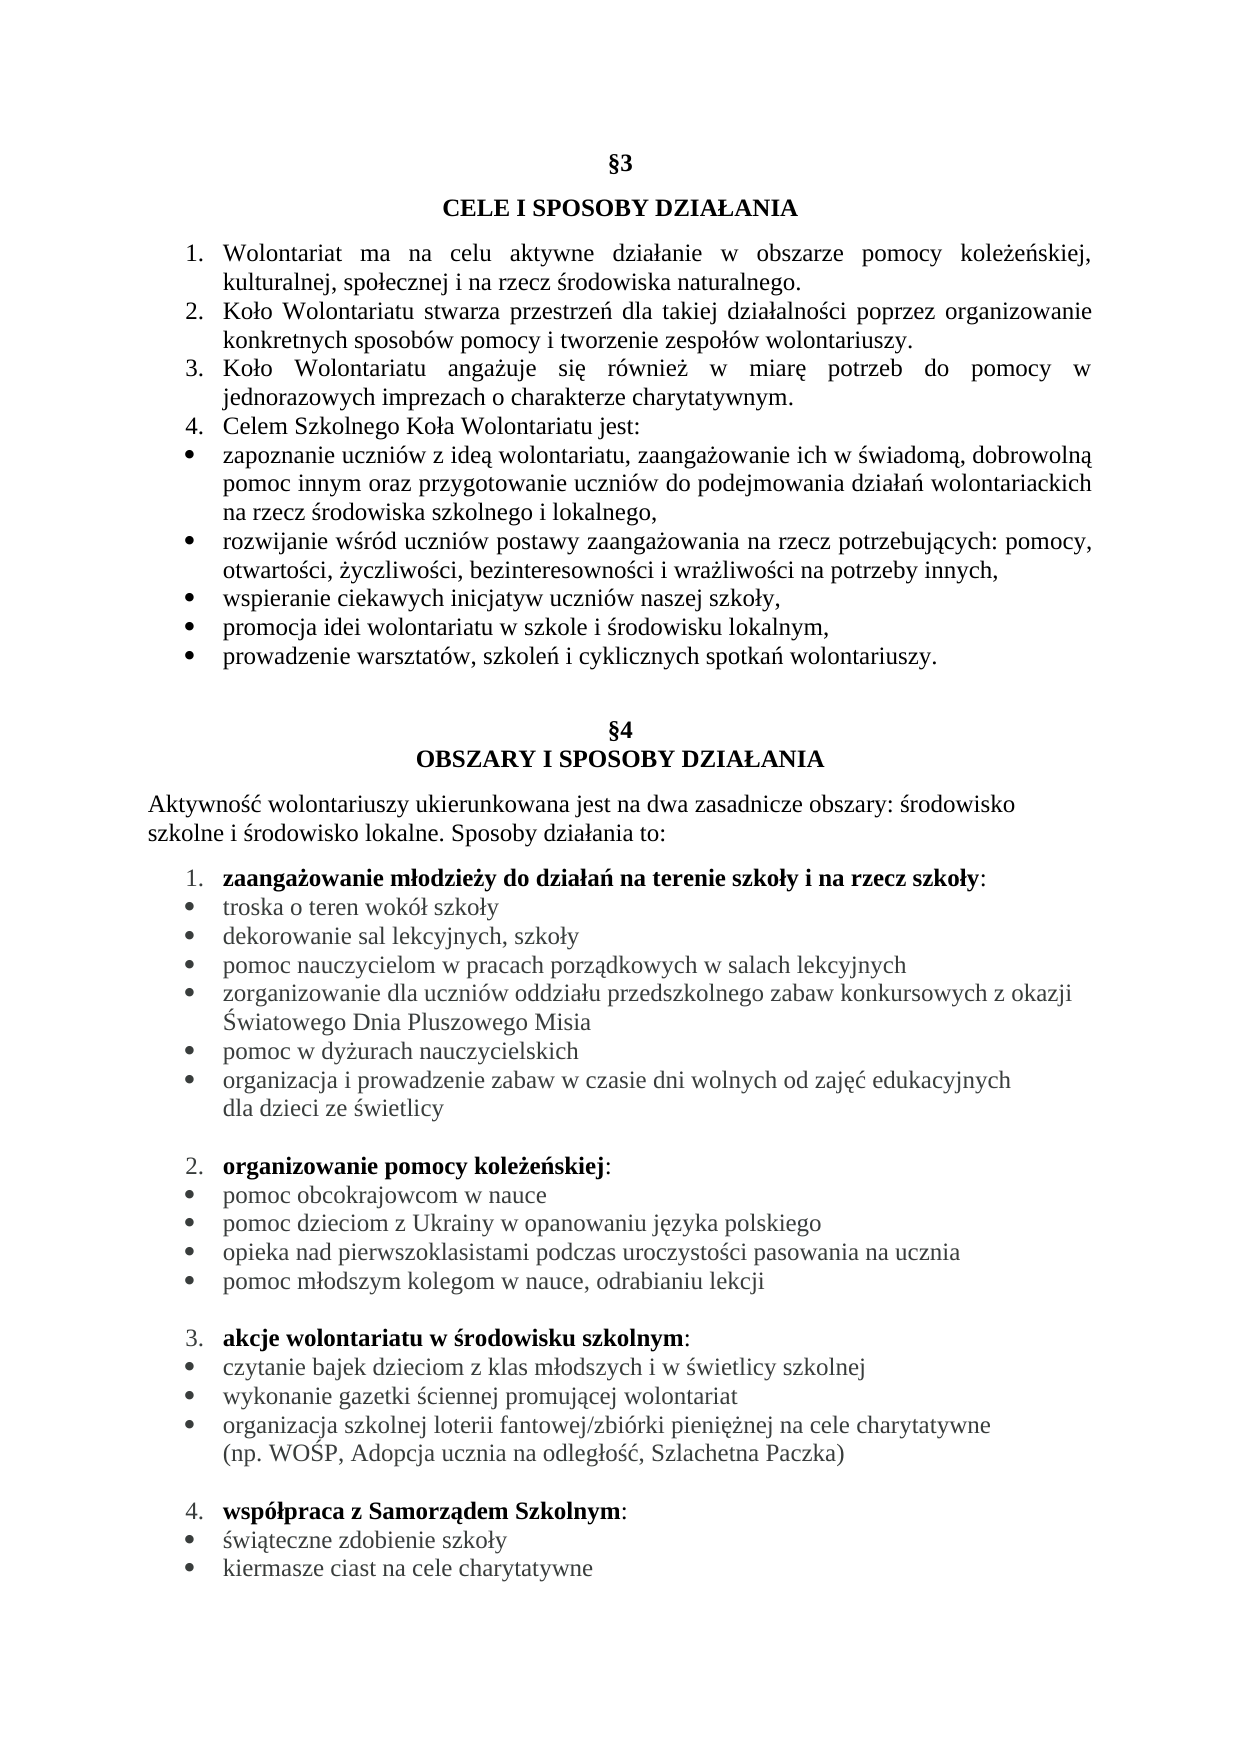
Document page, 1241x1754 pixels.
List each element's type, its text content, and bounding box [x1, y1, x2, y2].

list Koło Wolontariatu angażuje się również w miarę potrzeb do pomocy w jednorazowych imprezach o charakterze charytatywnym. [185, 353, 1093, 411]
text OBSZARY I SPOSOBY DZIAŁANIA [148, 744, 1093, 773]
list Celem Szkolnego Koła Wolontariatu jest: [185, 411, 1093, 440]
list wspieranie ciekawych inicjatyw uczniów naszej szkoły, [185, 583, 1093, 612]
list zaangażowanie młodzieży do działań na terenie szkoły i na rzecz szkoły: [185, 863, 1093, 892]
list pomoc obcokrajowcom w nauce [185, 1180, 1093, 1208]
list zapoznanie uczniów z ideą wolontariatu, zaangażowanie ich w świadomą, dobrowolną pomoc innym oraz przygotowanie uczniów do podejmowania działań wolontariackich na rzecz środowiska szkolnego i lokalnego, [185, 440, 1093, 526]
list pomoc młodszym kolegom w nauce, odrabianiu lekcji [185, 1266, 1093, 1295]
list organizacja i prowadzenie zabaw w czasie dni wolnych od zajęć edukacyjnych dla dzieci ze świetlicy [185, 1065, 1093, 1122]
text Aktywność wolontariuszy ukierunkowana jest na dwa zasadnicze obszary: środowisko szkolne i środowisko lokalne. Sposoby działania to: [148, 789, 1093, 847]
list czytanie bajek dzieciom z klas młodszych i w świetlicy szkolnej [185, 1352, 1093, 1381]
list świąteczne zdobienie szkoły [185, 1525, 1093, 1553]
list organizowanie pomocy koleżeńskiej: [185, 1151, 1093, 1180]
list prowadzenie warsztatów, szkoleń i cyklicznych spotkań wolontariuszy. [185, 641, 1093, 670]
list pomoc nauczycielom w pracach porządkowych w salach lekcyjnych [185, 950, 1093, 978]
text §4 [148, 715, 1093, 744]
list zorganizowanie dla uczniów oddziału przedszkolnego zabaw konkursowych z okazji Światowego Dnia Pluszowego Misia [185, 978, 1093, 1036]
list pomoc w dyżurach nauczycielskich [185, 1036, 1093, 1065]
list opieka nad pierwszoklasistami podczas uroczystości pasowania na ucznia [185, 1237, 1093, 1266]
list troska o teren wokół szkoły [185, 892, 1093, 921]
text CELE I SPOSOBY DZIAŁANIA [148, 193, 1093, 222]
list wykonanie gazetki ściennej promującej wolontariat [185, 1381, 1093, 1410]
list Wolontariat ma na celu aktywne działanie w obszarze pomocy koleżeńskiej, kulturalnej, społecznej i na rzecz środowiska naturalnego. [185, 238, 1093, 296]
list kiermasze ciast na cele charytatywne [185, 1553, 1093, 1582]
list promocja idei wolontariatu w szkole i środowisku lokalnym, [185, 612, 1093, 641]
text §3 [148, 148, 1093, 176]
list akcje wolontariatu w środowisku szkolnym: [185, 1323, 1093, 1352]
list rozwijanie wśród uczniów postawy zaangażowania na rzecz potrzebujących: pomocy, otwartości, życzliwości, bezinteresowności i wrażliwości na potrzeby innych, [185, 526, 1093, 583]
list Koło Wolontariatu stwarza przestrzeń dla takiej działalności poprzez organizowanie konkretnych sposobów pomocy i tworzenie zespołów wolontariuszy. [185, 296, 1093, 353]
list dekorowanie sal lekcyjnych, szkoły [185, 921, 1093, 950]
list pomoc dzieciom z Ukrainy w opanowaniu języka polskiego [185, 1208, 1093, 1237]
list organizacja szkolnej loterii fantowej/zbiórki pieniężnej na cele charytatywne (np. WOŚP, Adopcja ucznia na odległość, Szlachetna Paczka) [185, 1410, 1093, 1467]
list współpraca z Samorządem Szkolnym: [185, 1496, 1093, 1525]
